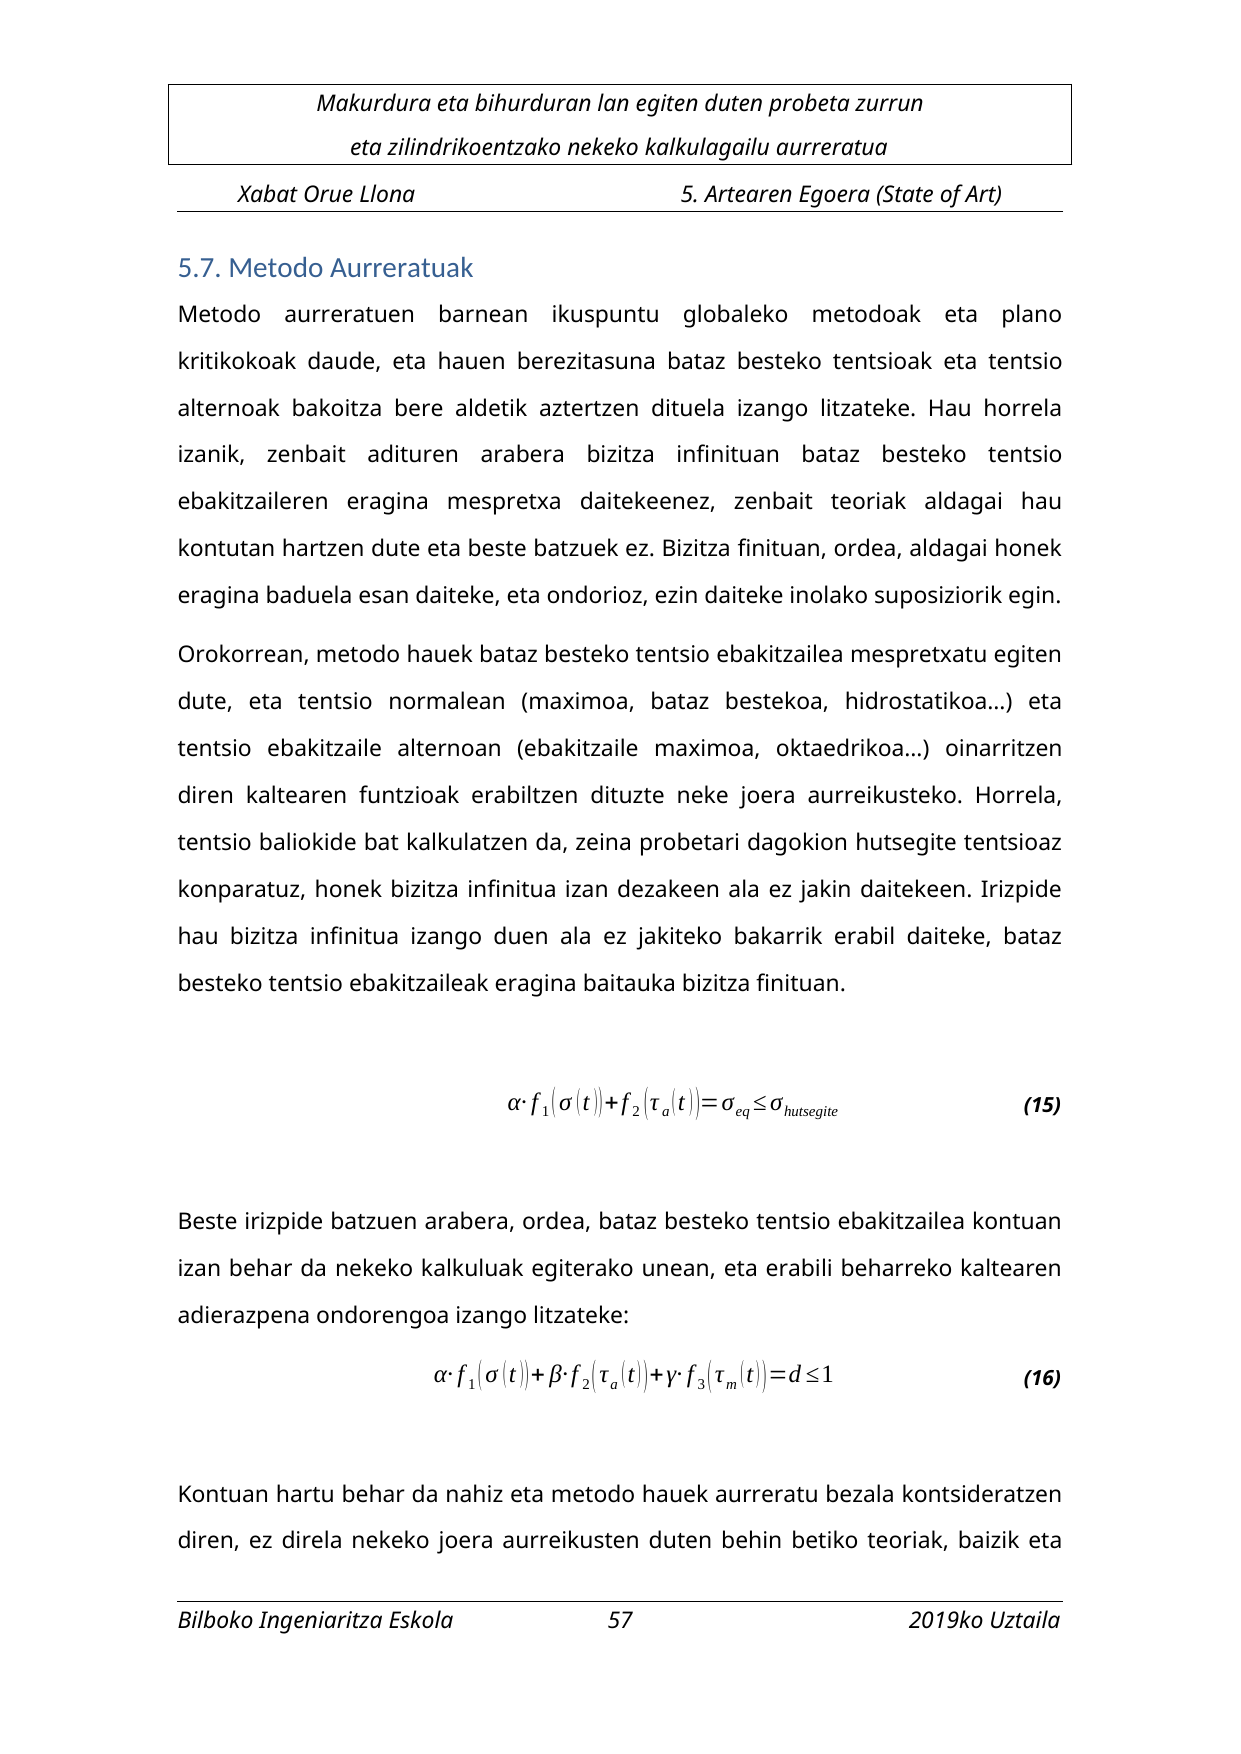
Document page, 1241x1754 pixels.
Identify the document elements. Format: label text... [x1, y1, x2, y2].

text Metodo aurreratuen barnean ikuspuntu globaleko metodoak eta plano kritikokoak daude, eta hauen berezitasuna bataz besteko tentsioak eta tentsio alternoak bakoitza bere aldetik aztertzen dituela izango litzateke. Hau horrela izanik, zenbait adituren arabera bizitza infinituan bataz besteko tentsio ebakitzaileren eragina mespretxa daitekeenez, zenbait teoriak aldagai hau kontutan hartzen dute eta beste batzuek ez. Bizitza finituan, ordea, aldagai honek eragina baduela esan daiteke, eta ondorioz, ezin daiteke inolako suposiziorik egin. [177, 298, 1063, 610]
text (15) [177, 1085, 1063, 1122]
subtitle 5.7. Metodo Aurreratuak [177, 249, 1063, 285]
text (16) [177, 1358, 1063, 1394]
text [177, 1477, 1063, 1556]
text Beste irizpide batzuen arabera, ordea, bataz besteko tentsio ebakitzailea kontuan izan behar da nekeko kalkuluak egiterako unean, eta erabili beharreko kaltearen adierazpena ondorengoa izango litzateke: [177, 1205, 1063, 1330]
text Orokorrean, metodo hauek bataz besteko tentsio ebakitzailea mespretxatu egiten dute, eta tentsio normalean (maximoa, bataz bestekoa, hidrostatikoa…) eta tentsio ebakitzaile alternoan (ebakitzaile maximoa, oktaedrikoa…) oinarritzen diren kaltearen funtzioak erabiltzen dituzte neke joera aurreikusteko. Horrela, tentsio baliokide bat kalkulatzen da, zeina probetari dagokion hutsegite tentsioaz konparatuz, honek bizitza infinitua izan dezakeen ala ez jakin daitekeen. Irizpide hau bizitza infinitua izango duen ala ez jakiteko bakarrik erabil daiteke, bataz besteko tentsio ebakitzaileak eragina baitauka bizitza finituan. [177, 638, 1063, 998]
